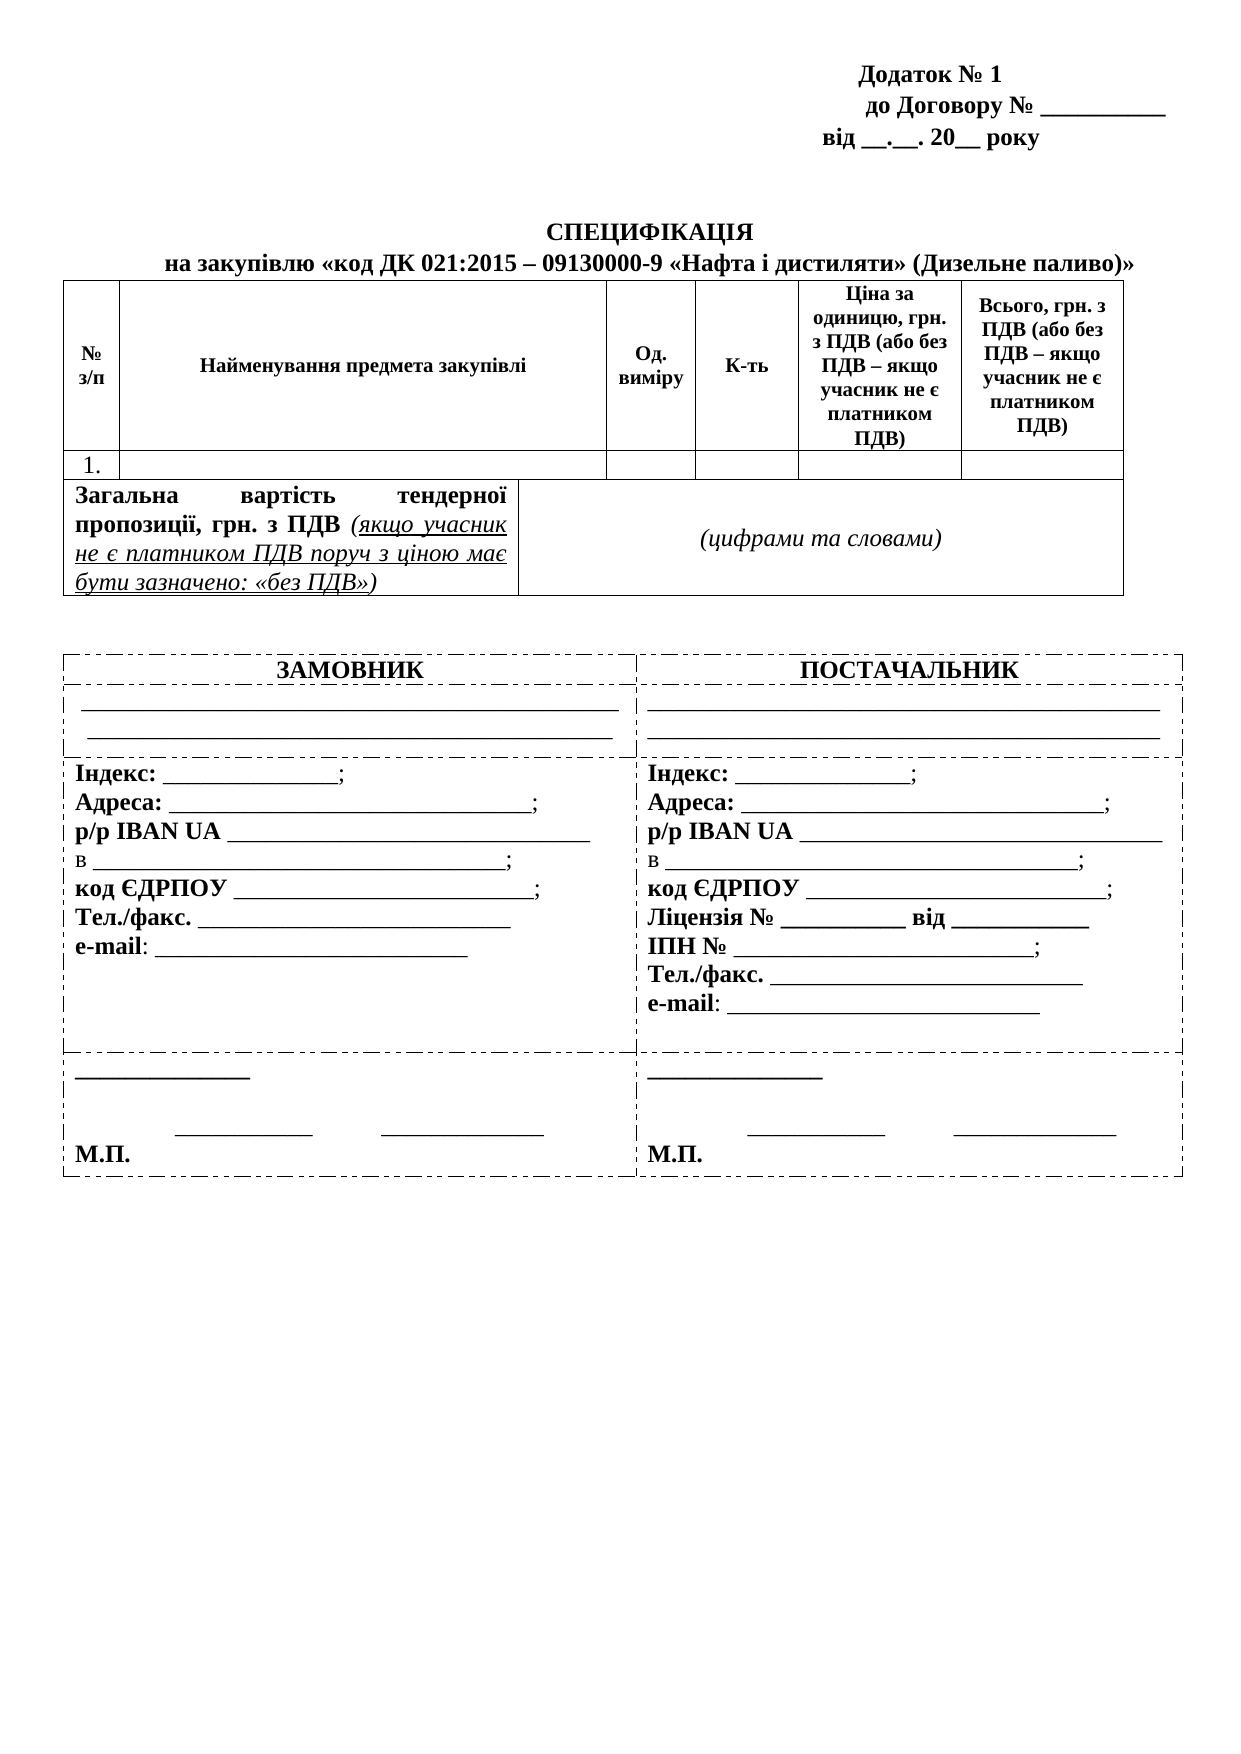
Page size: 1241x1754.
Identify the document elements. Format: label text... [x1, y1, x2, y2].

table_cell [962, 451, 1123, 479]
table_header К-ть [696, 281, 798, 449]
table_cell Загальна вартість тендерної пропозиції, грн. з ПДВ (якщо учасник не є платником ПДВ поруч з ціною має бути зазначено: «без ПДВ») [64, 480, 518, 595]
text Додаток № 1 [75, 59, 1165, 88]
table_cell Індекс: ______________; Адреса: _____________________________; р/р IBAN UA _____________________________ в _________________________________; код ЄДРПОУ ________________________; Тел./факс. _________________________ e-mail: _________________________ [64, 757, 636, 1052]
table_cell [607, 451, 695, 479]
table_header Всього, грн. з ПДВ (або без ПДВ – якщо учасник не є платником ПДВ) [962, 281, 1123, 449]
table_cell __________________________________________________________________________________ [636, 684, 1182, 757]
table_header ПОСТАЧАЛЬНИК [636, 654, 1182, 684]
table_cell [799, 451, 961, 479]
text СПЕЦИФІКАЦІЯ [75, 217, 1165, 246]
table_cell [120, 451, 606, 479]
table_header Ціна за одиницю, грн. з ПДВ (або без ПДВ – якщо учасник не є платником ПДВ) [799, 281, 961, 449]
table_cell 1. [64, 451, 119, 479]
table_cell (цифрами та словами) [519, 480, 1123, 595]
text до Договору № __________ [75, 91, 1165, 119]
table_cell ______________ ___________ _____________ М.П. [636, 1052, 1182, 1176]
table_cell [696, 451, 798, 479]
text на закупівлю «код ДК 021:2015 – 09130000-9 «Нафта і дистиляти» (Дизельне паливо)» [75, 248, 1165, 277]
text від __.__. 20__ року [75, 122, 1165, 151]
table_cell _____________________________________________________________________________________ [64, 684, 636, 757]
table_cell Індекс: ______________; Адреса: _____________________________; р/р IBAN UA _____________________________ в _________________________________; код ЄДРПОУ ________________________; Ліцензія № __________ від ___________ ІПН № ________________________; Тел./факс. _________________________ e-mail: _________________________ [636, 757, 1182, 1052]
table_header Найменування предмета закупівлі [120, 281, 606, 449]
table_header № з/п [64, 281, 119, 449]
table_cell ______________ ___________ _____________ М.П. [64, 1052, 636, 1176]
table_header Од. виміру [607, 281, 695, 449]
